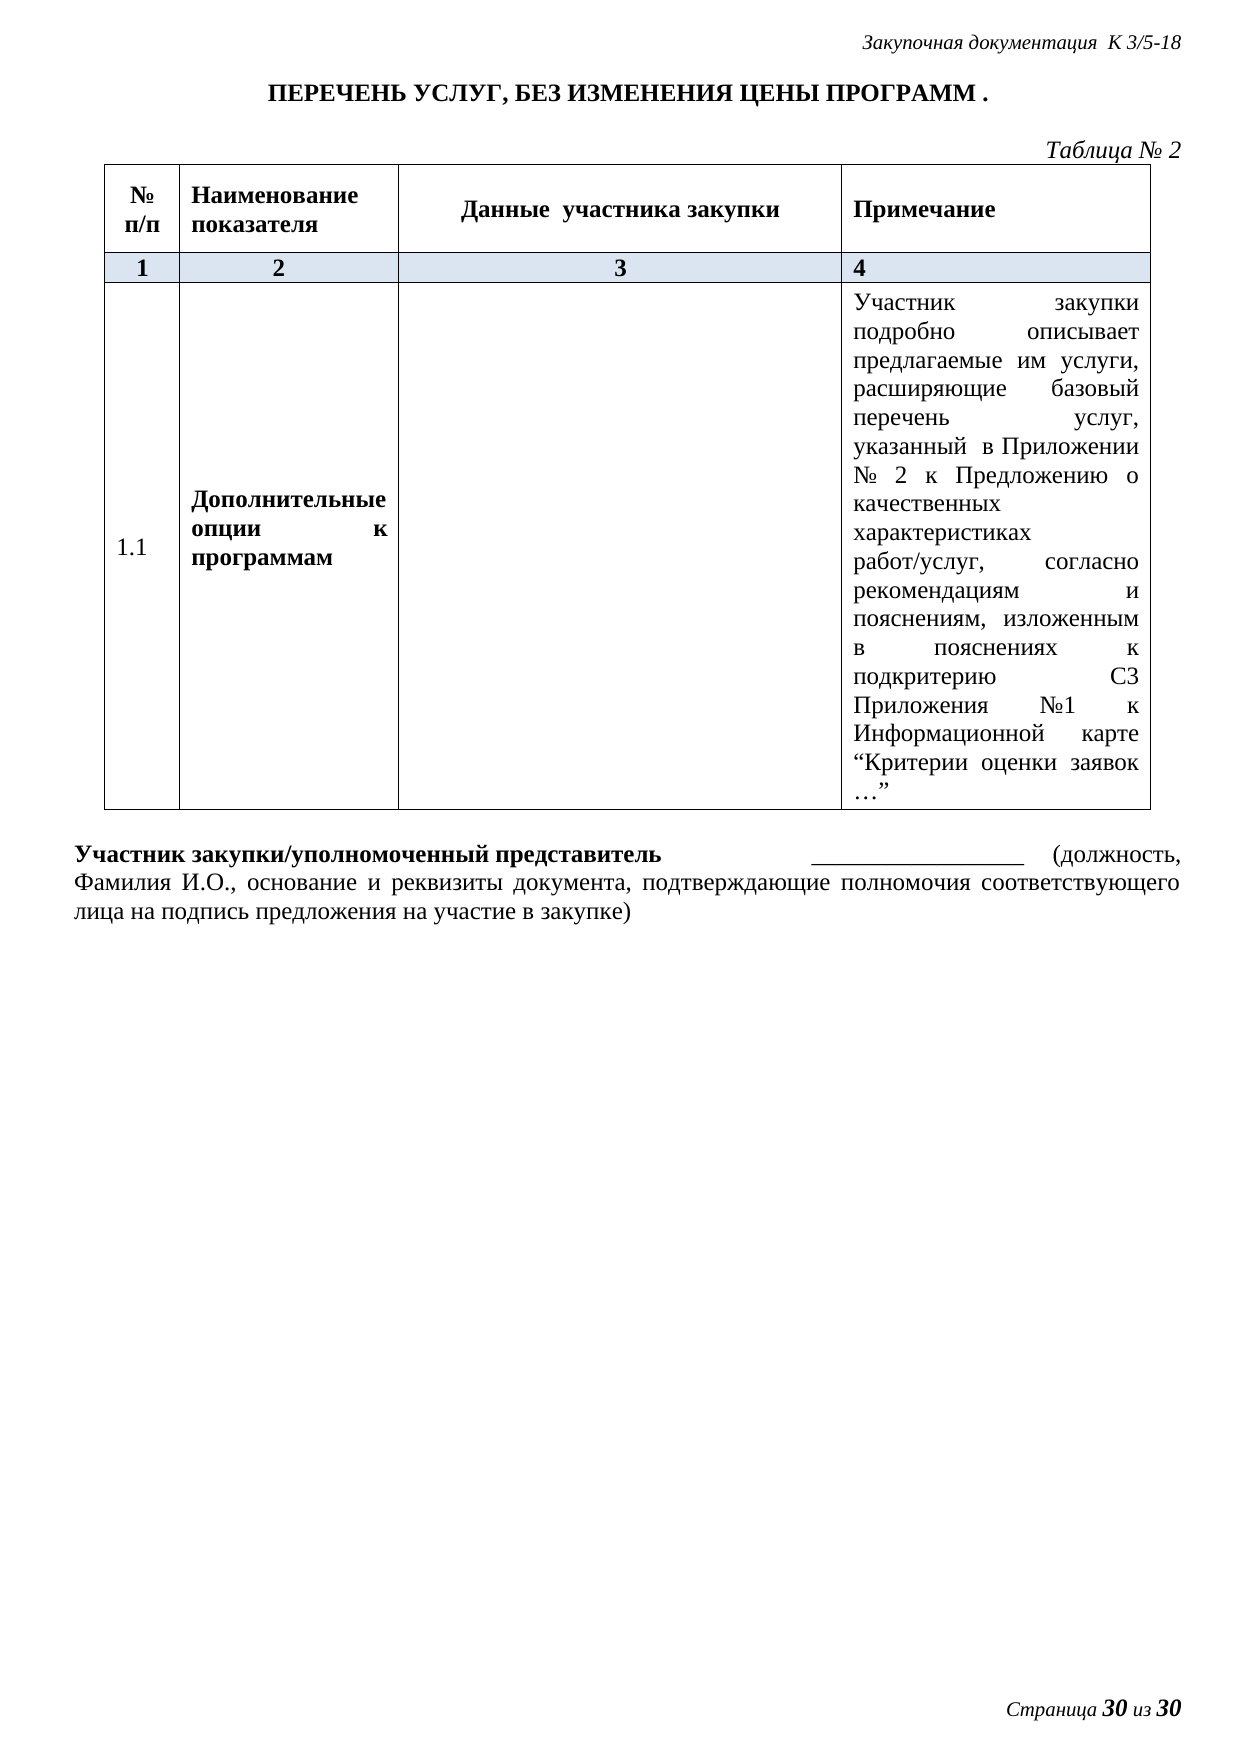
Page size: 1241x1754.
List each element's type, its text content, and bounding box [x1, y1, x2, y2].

table_cell 1.1 [105, 283, 179, 809]
table_header Наименование показателя [180, 165, 398, 252]
table_cell 2 [180, 253, 398, 282]
text Участник закупки/уполномоченный представитель _________________ (должность, Фамилия И.О., основание и реквизиты документа, подтверждающие полномочия соответствующего лица на подпись предложения на участие в закупке) [74, 839, 1181, 925]
table_header № п/п [105, 165, 179, 252]
text ПЕРЕЧЕНЬ УСЛУГ, БЕЗ ИЗМЕНЕНИЯ ЦЕНЫ ПРОГРАММ . [74, 78, 1181, 106]
table_header Примечание [842, 165, 1150, 252]
table_cell 3 [399, 253, 841, 282]
table_cell 4 [842, 253, 1150, 282]
table_cell Участник закупки подробно описывает предлагаемые им услуги, расширяющие базовый перечень услуг, указанный в Приложении № 2 к Предложению о качественных характеристиках работ/услуг, согласно рекомендациям и пояснениям, изложенным в пояснениях к подкритерию С3 Приложения №1 к Информационной карте “Критерии оценки заявок …” [842, 283, 1150, 809]
table_header Данные участника закупки [399, 165, 841, 252]
table_cell Дополнительные опции к программам [180, 283, 398, 809]
table_cell [399, 283, 841, 809]
table_cell 1 [105, 253, 179, 282]
text Таблица № 2 [148, 135, 1181, 164]
